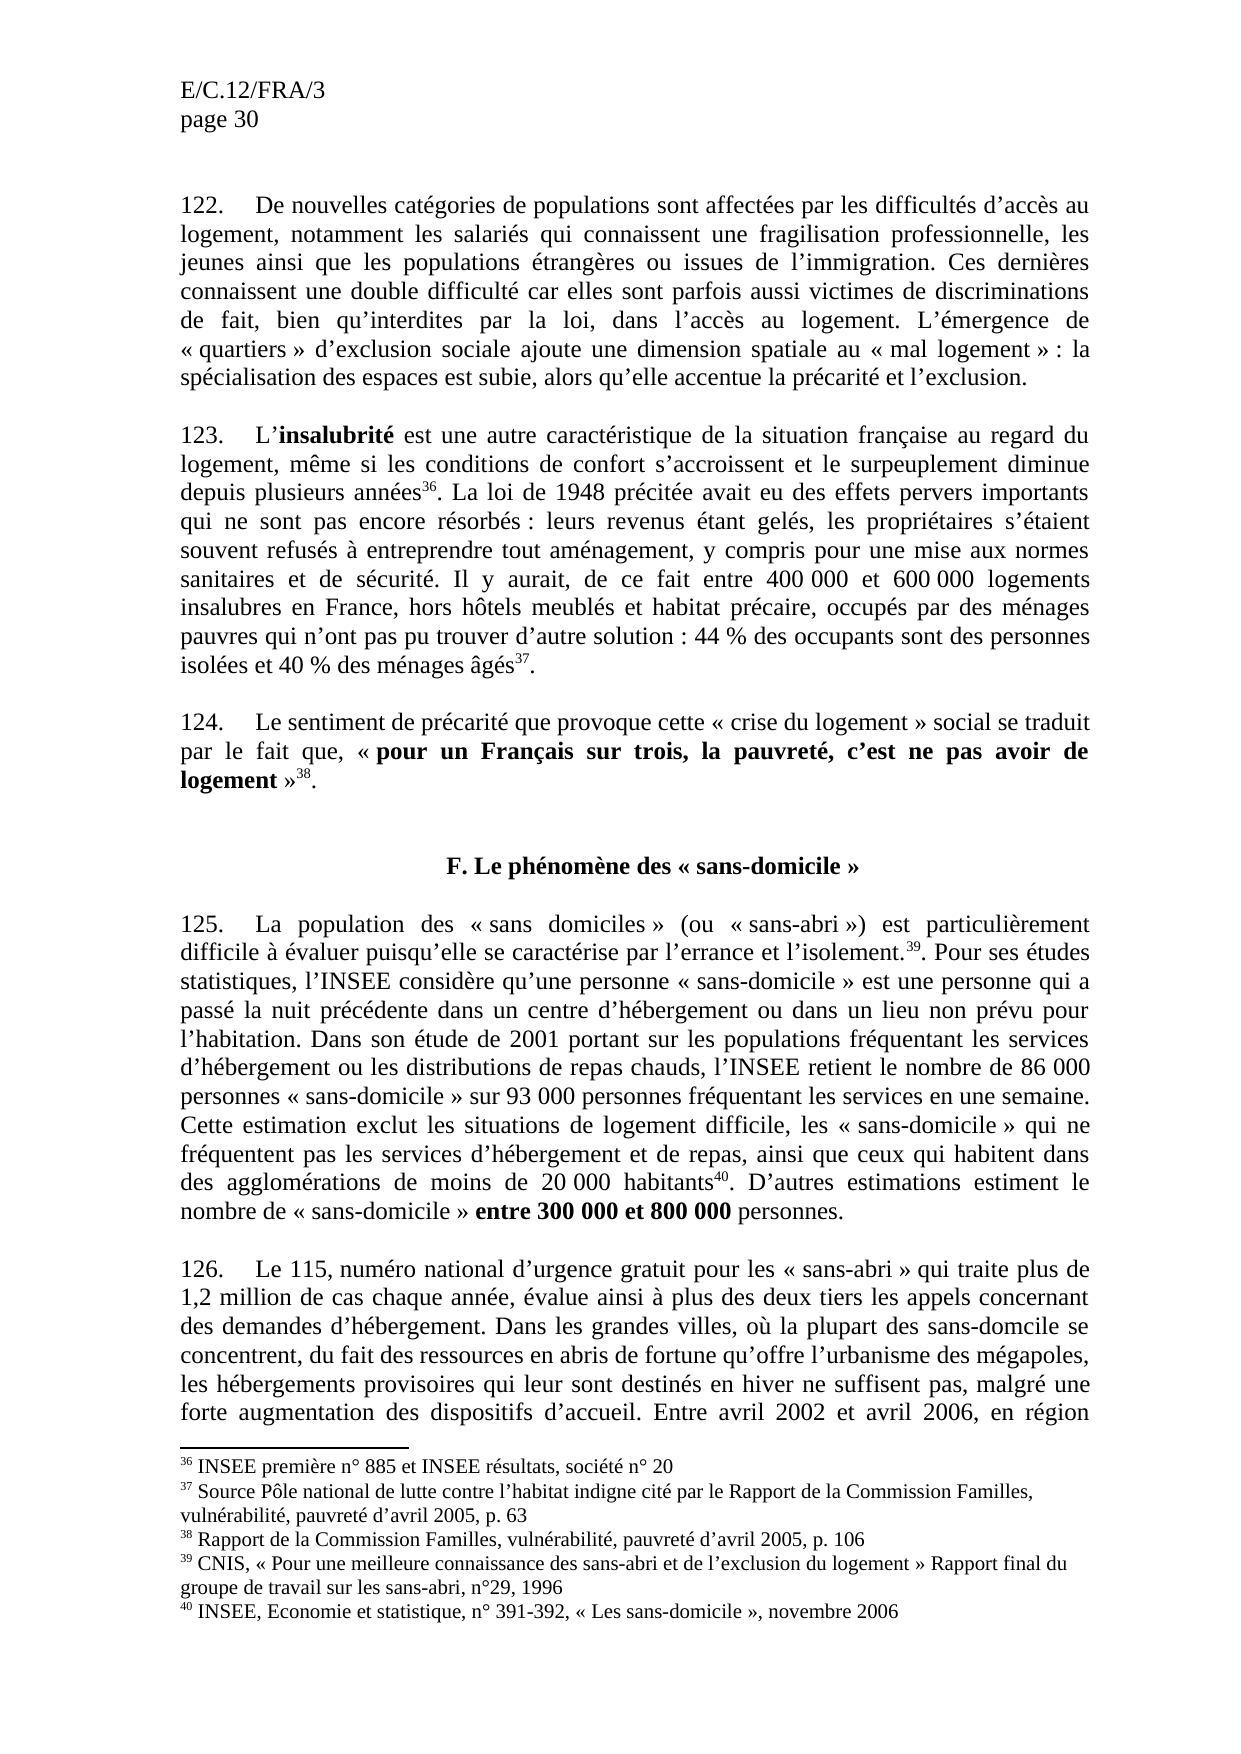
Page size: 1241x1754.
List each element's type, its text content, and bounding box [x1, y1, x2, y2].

subtitle F. Le phénomène des « sans-domicile » [216, 851, 1090, 880]
text 125. La population des « sans domiciles » (ou « sans-abri ») est particulièrement difficile à évaluer puisqu’elle se caractérise par l’errance et l’isolement.. Pour ses études statistiques, l’INSEE considère qu’une personne « sans-domicile » est une personne qui a passé la nuit précédente dans un centre d’hébergement ou dans un lieu non prévu pour l’habitation. Dans son étude de 2001 portant sur les populations fréquentant les services d’hébergement ou les distributions de repas chauds, l’INSEE retient le nombre de 86 000 personnes « sans-domicile » sur 93 000 personnes fréquentant les services en une semaine. Cette estimation exclut les situations de logement difficile, les « sans-domicile » qui ne fréquentent pas les services d’hébergement et de repas, ainsi que ceux qui habitent dans des agglomérations de moins de 20 000 habitants. D’autres estimations estiment le nombre de « sans-domicile » entre 300 000 et 800 000 personnes. [180, 909, 1090, 1225]
text 122. De nouvelles catégories de populations sont affectées par les difficultés d’accès au logement, notamment les salariés qui connaissent une fragilisation professionnelle, les jeunes ainsi que les populations étrangères ou issues de l’immigration. Ces dernières connaissent une double difficulté car elles sont parfois aussi victimes de discriminations de fait, bien qu’interdites par la loi, dans l’accès au logement. L’émergence de « quartiers » d’exclusion sociale ajoute une dimension spatiale au « mal logement » : la spécialisation des espaces est subie, alors qu’elle accentue la précarité et l’exclusion. [180, 190, 1090, 391]
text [180, 1254, 1090, 1426]
text 124. Le sentiment de précarité que provoque cette « crise du logement » social se traduit par le fait que, « pour un Français sur trois, la pauvreté, c’est ne pas avoir de logement ». [180, 707, 1090, 794]
text 123. L’insalubrité est une autre caractéristique de la situation française au regard du logement, même si les conditions de confort s’accroissent et le surpeuplement diminue depuis plusieurs années. La loi de 1948 précitée avait eu des effets pervers importants qui ne sont pas encore résorbés : leurs revenus étant gelés, les propriétaires s’étaient souvent refusés à entreprendre tout aménagement, y compris pour une mise aux normes sanitaires et de sécurité. Il y aurait, de ce fait entre 400 000 et 600 000 logements insalubres en France, hors hôtels meublés et habitat précaire, occupés par des ménages pauvres qui n’ont pas pu trouver d’autre solution : 44 % des occupants sont des personnes isolées et 40 % des ménages âgés. [180, 420, 1090, 679]
